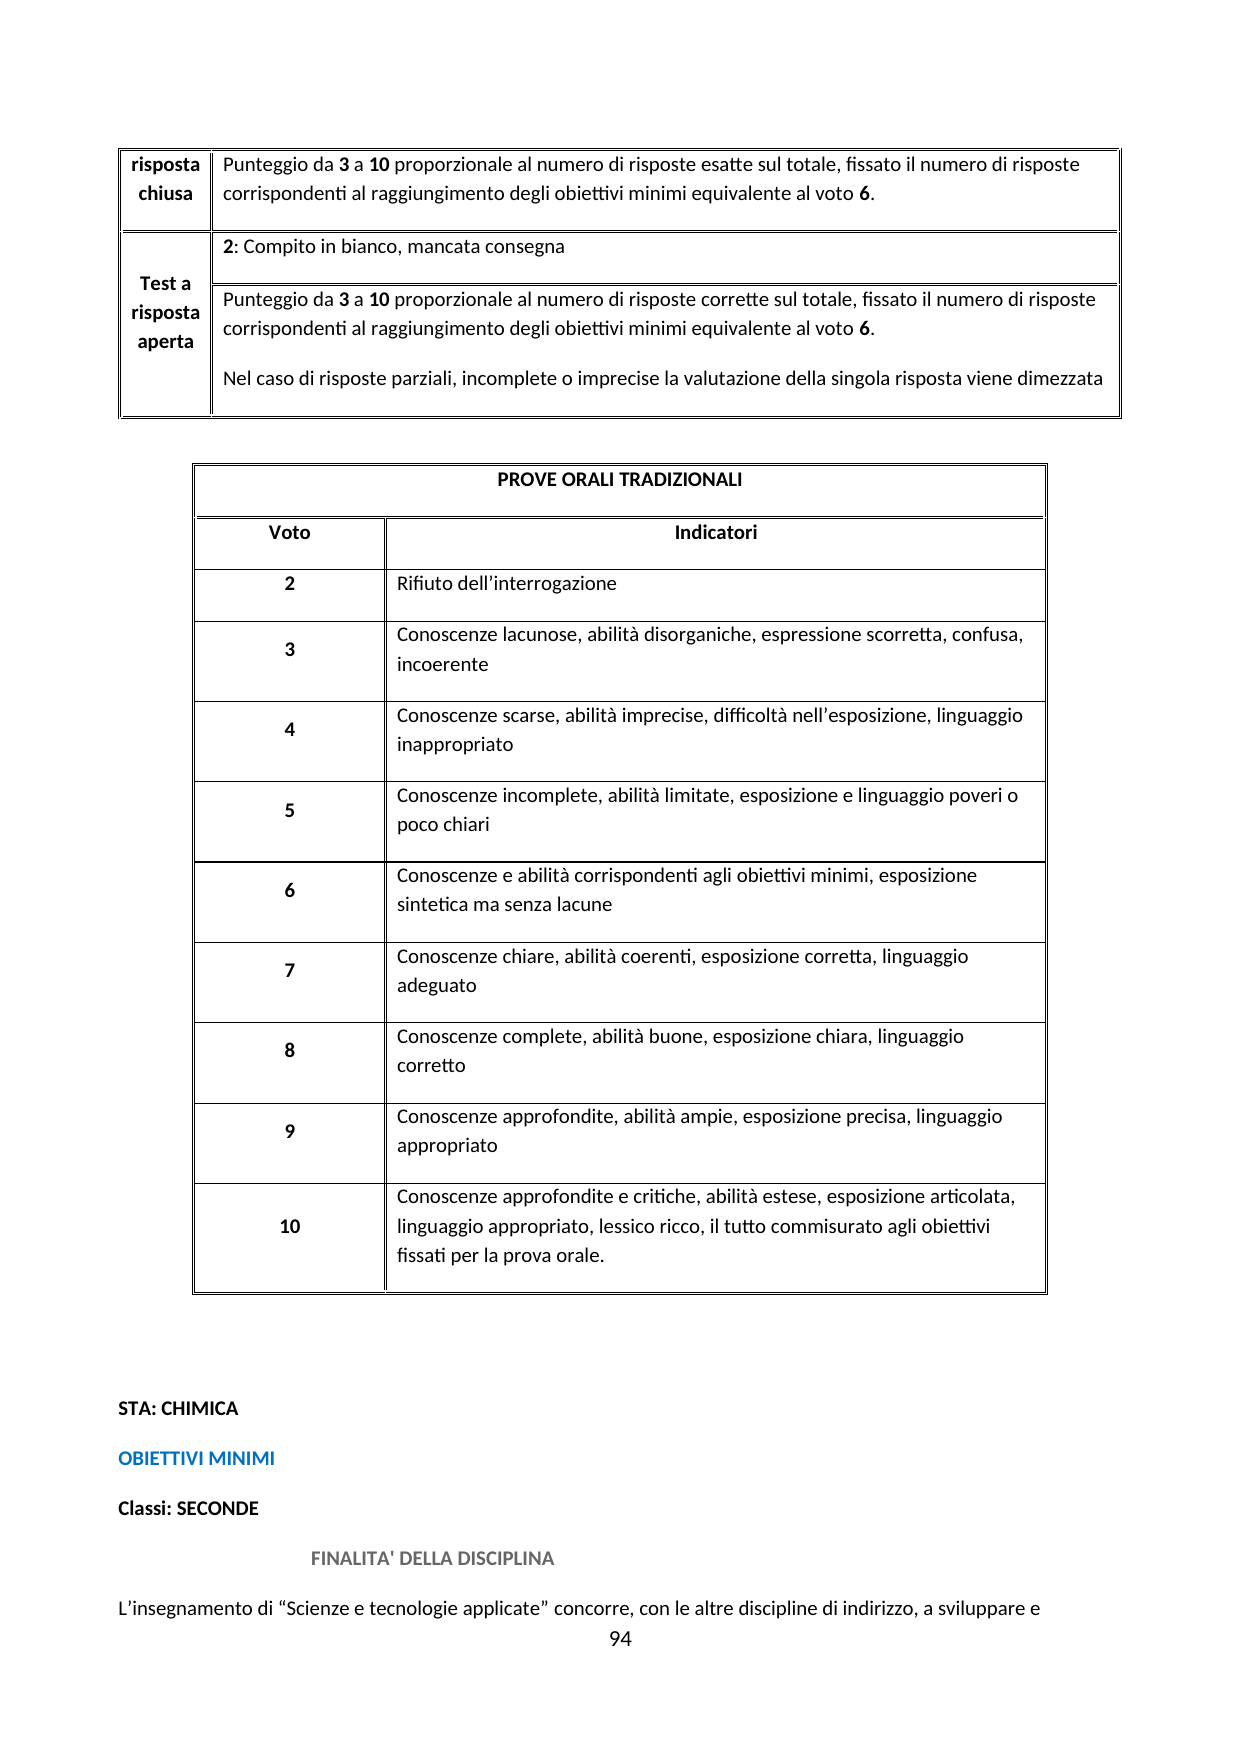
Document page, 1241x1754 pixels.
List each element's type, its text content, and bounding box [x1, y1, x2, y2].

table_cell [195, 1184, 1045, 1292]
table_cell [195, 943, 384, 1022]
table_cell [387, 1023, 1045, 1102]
text FINALITA' DELLA DISCIPLINA [118, 1545, 1122, 1571]
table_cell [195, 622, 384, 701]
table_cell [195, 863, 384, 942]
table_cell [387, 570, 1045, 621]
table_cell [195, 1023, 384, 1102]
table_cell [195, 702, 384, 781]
text L’insegnamento di “Scienze e tecnologie applicate” concorre, con le altre discipline di indirizzo, a sviluppare e [118, 1595, 1122, 1621]
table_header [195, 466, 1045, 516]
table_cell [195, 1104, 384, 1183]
text Classi: SECONDE [118, 1495, 1122, 1521]
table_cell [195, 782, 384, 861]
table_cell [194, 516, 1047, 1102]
text STA: CHIMICA [118, 1395, 1122, 1421]
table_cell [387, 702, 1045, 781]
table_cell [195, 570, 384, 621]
text OBIETTIVI MINIMI [118, 1445, 1122, 1471]
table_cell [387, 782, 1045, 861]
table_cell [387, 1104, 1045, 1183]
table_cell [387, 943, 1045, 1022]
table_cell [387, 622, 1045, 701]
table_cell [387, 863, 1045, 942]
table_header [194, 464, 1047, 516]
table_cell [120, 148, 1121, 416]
